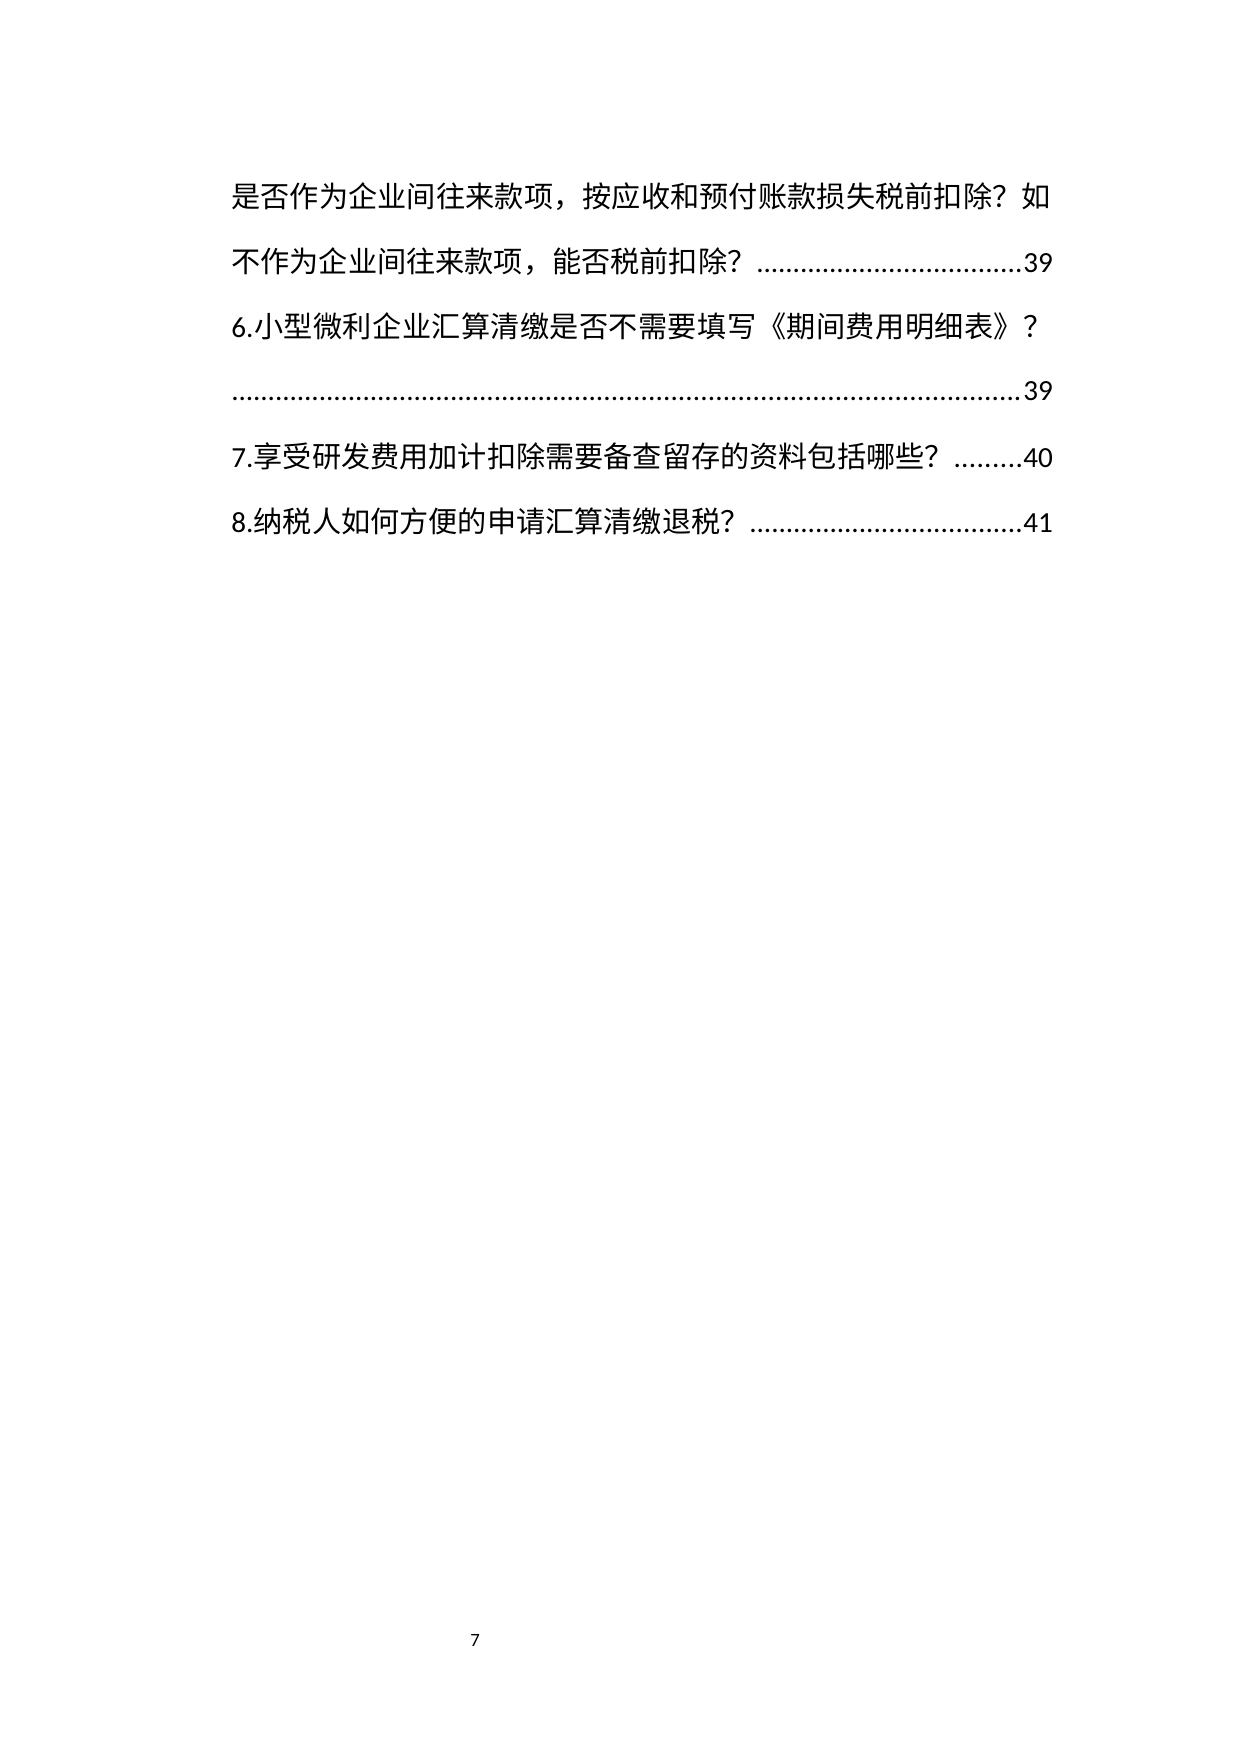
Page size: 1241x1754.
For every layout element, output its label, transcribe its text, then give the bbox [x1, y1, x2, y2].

text 6.小型微利企业汇算清缴是否不需要填写《期间费用明细表》？ 39 [231, 292, 1053, 422]
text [231, 162, 1053, 292]
text 8.纳税人如何方便的申请汇算清缴退税？ 41 [231, 487, 1053, 552]
text 7.享受研发费用加计扣除需要备查留存的资料包括哪些？ 40 [231, 422, 1053, 487]
